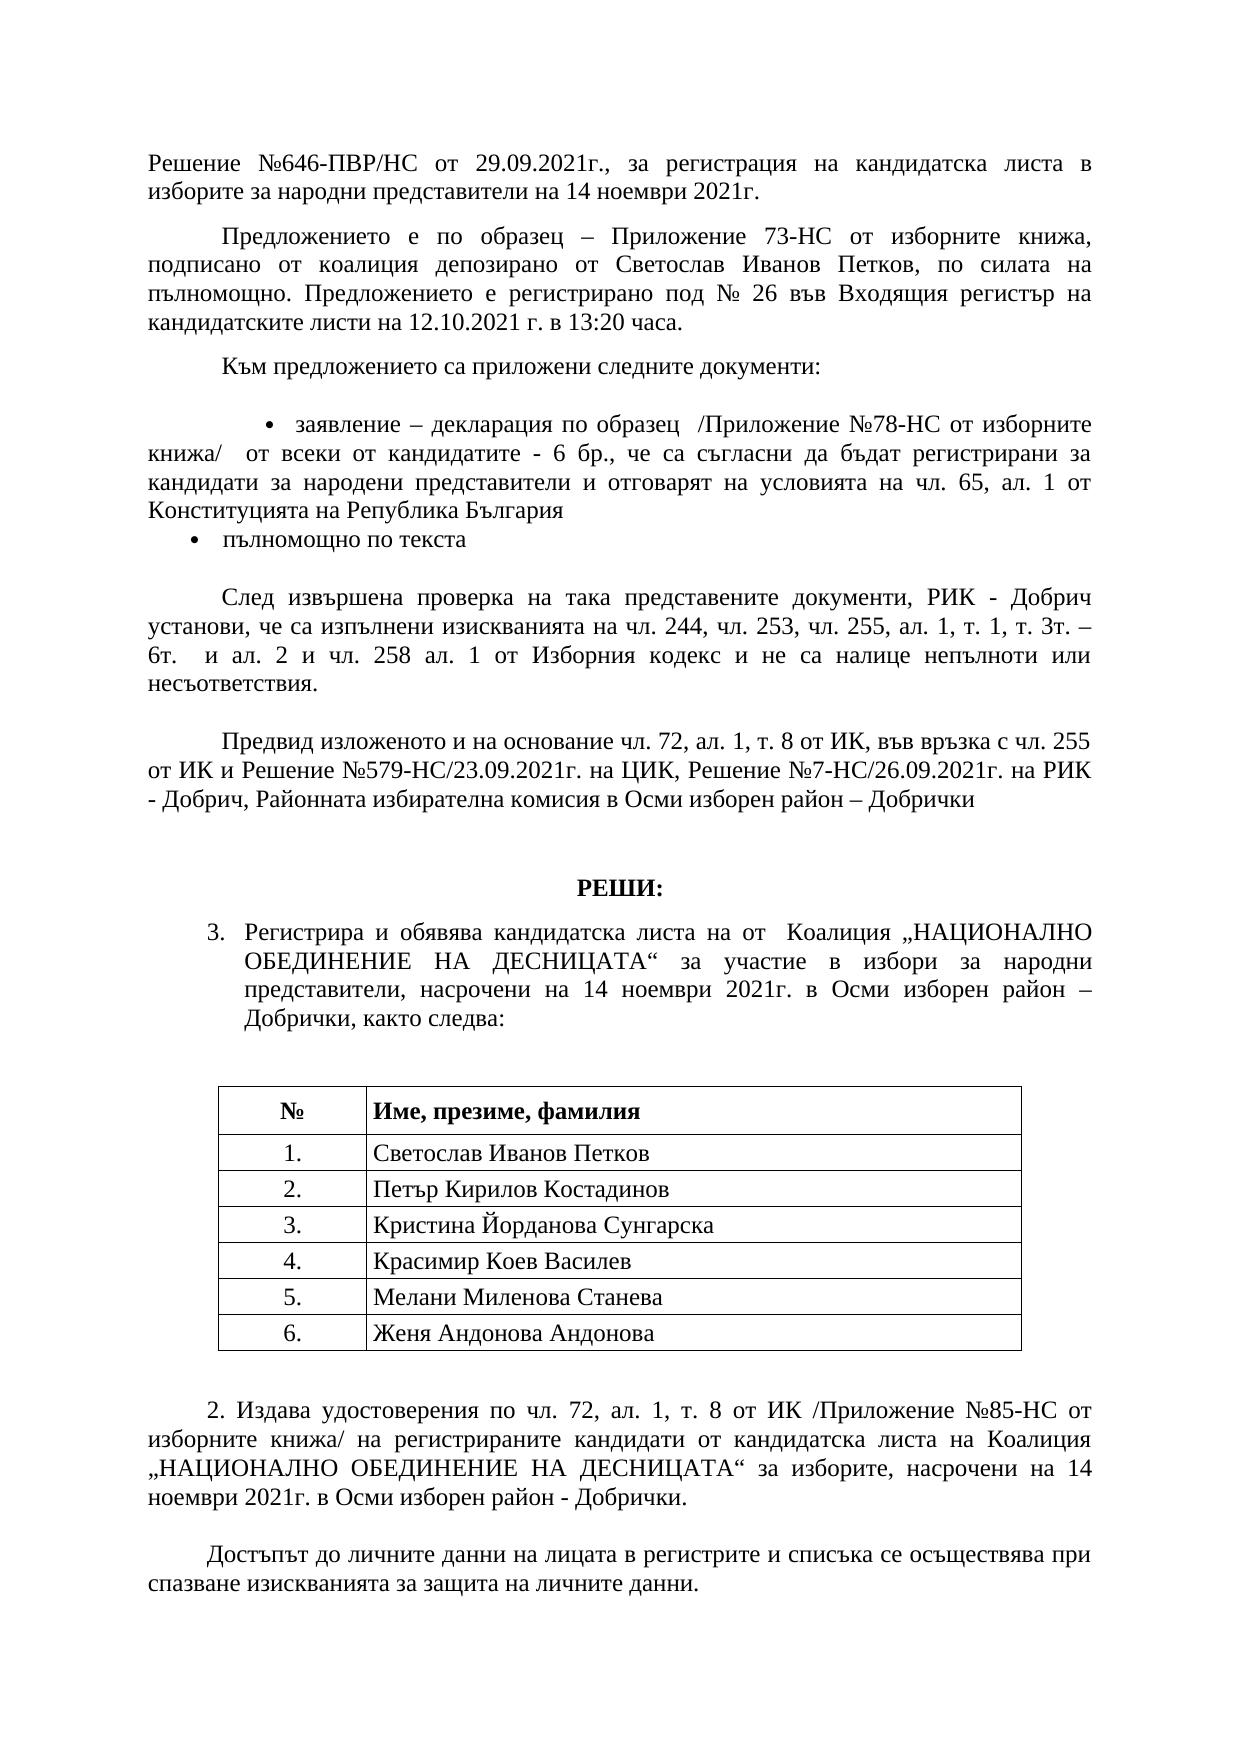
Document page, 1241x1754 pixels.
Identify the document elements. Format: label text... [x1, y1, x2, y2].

text РЕШИ: [148, 873, 1093, 901]
list заявление – декларация по образец /Приложение №78-НС от изборните книжа/ от всеки от кандидатите - 6 бр., че са съгласни да бъдат регистрирани за кандидати за народени представители и отговарят на условията на чл. 65, ал. 1 от Конституцията на Република България [148, 409, 1093, 524]
table_cell 1. [219, 1135, 366, 1170]
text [148, 148, 1093, 205]
table_cell Светослав Иванов Петков [367, 1135, 1021, 1170]
text Достъпът до личните данни на лицата в регистрите и списъка се осъществява при спазване изискванията за защита на личните данни. [148, 1539, 1093, 1597]
table_header Име, презиме, фамилия [367, 1087, 1021, 1134]
list пълномощно по текста [148, 524, 1093, 553]
table_cell Петър Кирилов Костадинов [367, 1171, 1021, 1206]
text След извършена проверка на така представените документи, РИК - Добрич установи, че са изпълнени изискванията на чл. 244, чл. 253, чл. 255, ал. 1, т. 1, т. 3т. – 6т. и ал. 2 и чл. 258 ал. 1 от Изборния кодекс и не са налице непълноти или несъответствия. [148, 582, 1093, 697]
text Предложението е по образец – Приложение 73-НС от изборните книжа, подписано от коалиция депозирано от Светослав Иванов Петков, по силата на пълномощно. Предложението е регистрирано под № 26 във Входящия регистър на кандидатските листи на 12.10.2021 г. в 13:20 часа. [148, 221, 1093, 336]
table_cell 4. [219, 1243, 366, 1278]
table_header № [219, 1087, 366, 1134]
table_cell 2. [219, 1171, 366, 1206]
list Регистрира и обявява кандидатска листа на от Коалиция „НАЦИОНАЛНО ОБЕДИНЕНИЕ НА ДЕСНИЦАТА“ за участие в избори за народни представители, насрочени на 14 ноември 2021г. в Осми изборен район – Добрички, както следва: [207, 917, 1093, 1032]
text Към предложението са приложени следните документи: [148, 351, 1093, 380]
table_cell Мелани Миленова Станева [367, 1279, 1021, 1314]
table_cell 6. [219, 1315, 366, 1350]
table_cell 5. [219, 1279, 366, 1314]
table_cell Женя Андонова Андонова [367, 1315, 1021, 1350]
table_cell Красимир Коев Василев [367, 1243, 1021, 1278]
table_cell Кристина Йорданова Сунгарска [367, 1207, 1021, 1242]
text Предвид изложеното и на основание чл. 72, ал. 1, т. 8 от ИК, във връзка с чл. 255 от ИК и Решение №579-НС/23.09.2021г. на ЦИК, Решение №7-НС/26.09.2021г. на РИК - Добрич, Районната избирателна комисия в Осми изборен район – Добрички [148, 726, 1093, 813]
text 2. Издава удостоверения по чл. 72, ал. 1, т. 8 от ИК /Приложение №85-НС от изборните книжа/ на регистрираните кандидати от кандидатска листа на Коалиция „НАЦИОНАЛНО ОБЕДИНЕНИЕ НА ДЕСНИЦАТА“ за изборите, насрочени на 14 ноември 2021г. в Осми изборен район - Добрички. [148, 1395, 1093, 1510]
table_cell 3. [219, 1207, 366, 1242]
